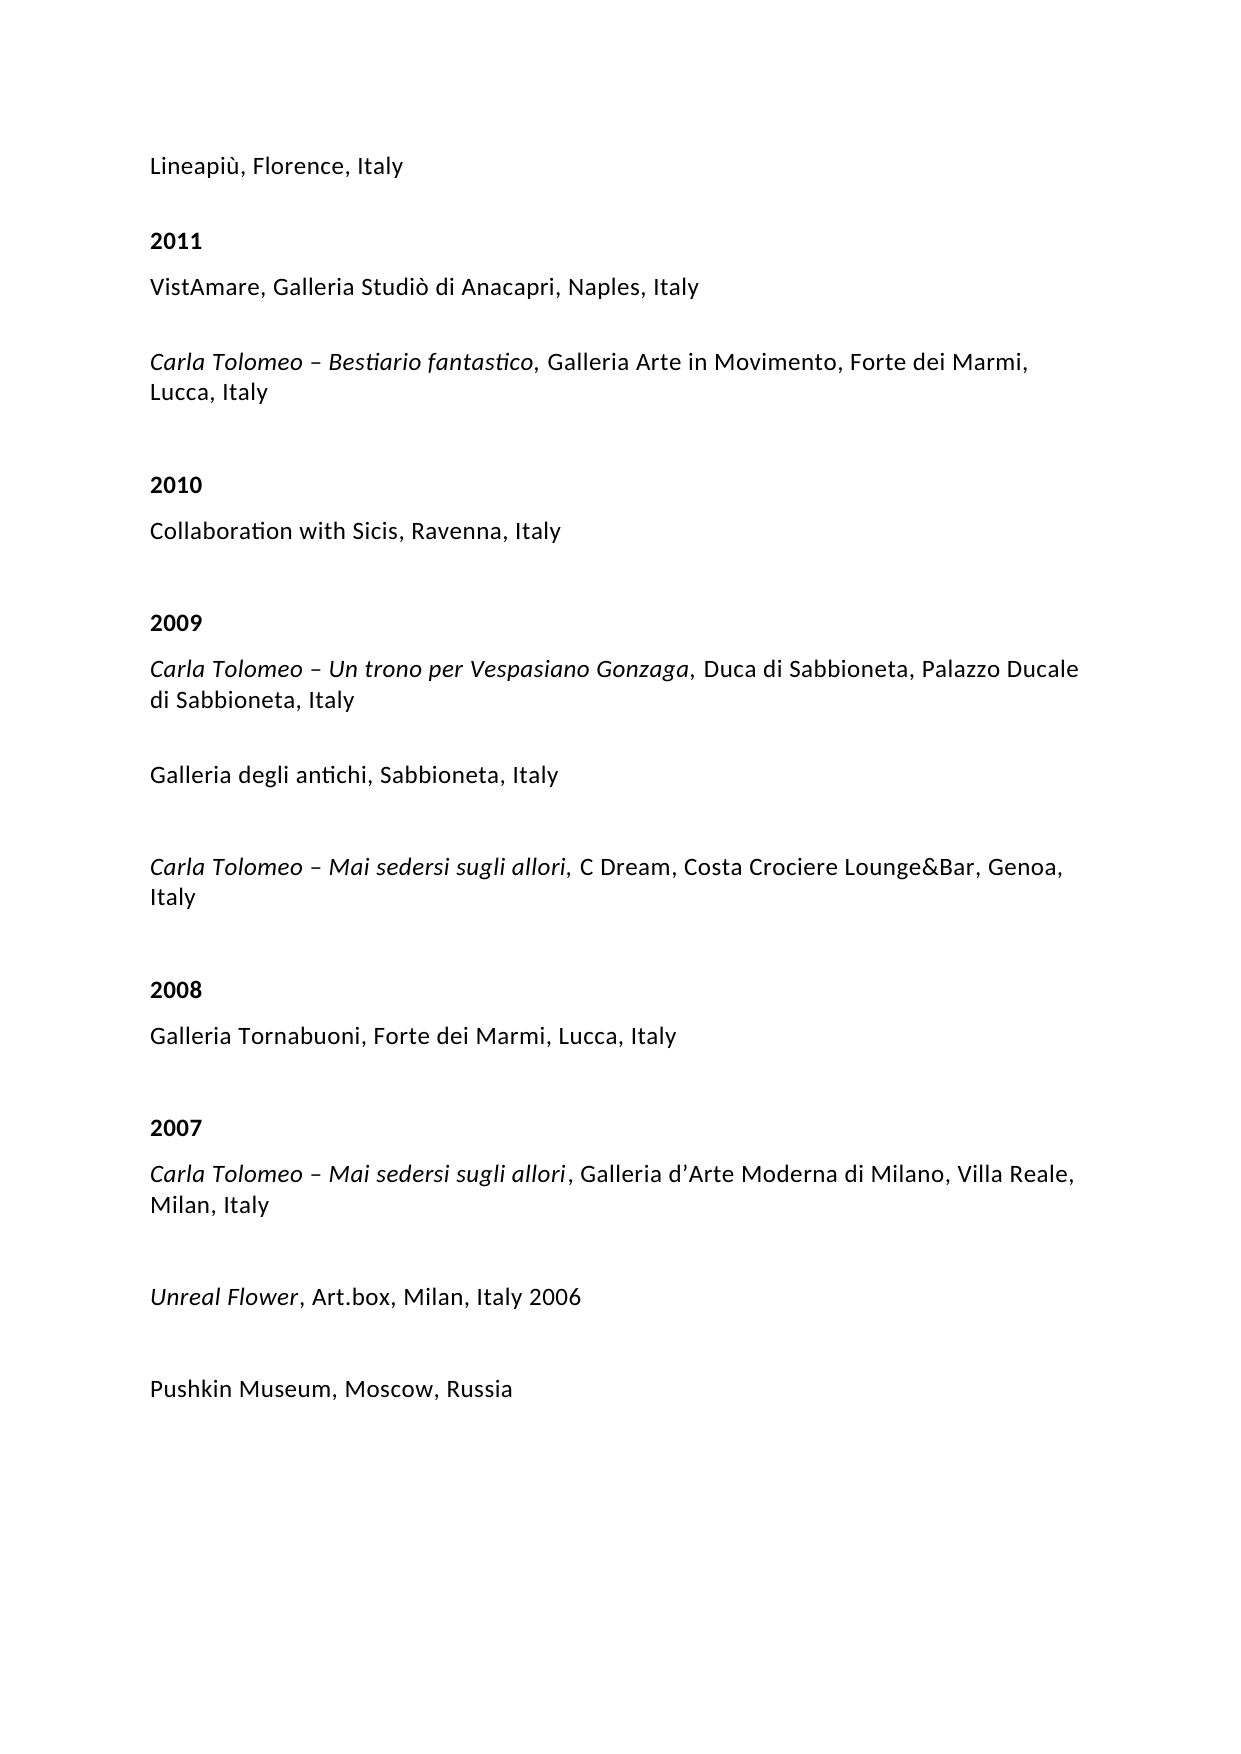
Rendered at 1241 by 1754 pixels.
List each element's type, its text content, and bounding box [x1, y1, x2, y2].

text 2009 [150, 607, 1090, 638]
text Galleria Tornabuoni, Forte dei Marmi, Lucca, Italy [150, 1020, 1090, 1051]
text Lineapiù, Florence, Italy [150, 150, 1090, 209]
text Unreal Flower, Art.box, Milan, Italy 2006 [150, 1281, 1090, 1312]
text Carla Tolomeo – Un trono per Vespasiano Gonzaga, Duca di Sabbioneta, Palazzo Ducale di Sabbioneta, Italy [150, 653, 1090, 743]
text 2011 [150, 225, 1090, 255]
text Pushkin Museum, Moscow, Russia [150, 1373, 1090, 1404]
text Carla Tolomeo – Mai sedersi sugli allori, C Dream, Costa Crociere Lounge&Bar, Genoa, Italy [150, 851, 1090, 912]
text Galleria degli antichi, Sabbioneta, Italy [150, 759, 1090, 789]
text Collaboration with Sicis, Ravenna, Italy [150, 515, 1090, 545]
text 2007 [150, 1112, 1090, 1143]
text VistAmare, Galleria Studiò di Anacapri, Naples, Italy [150, 271, 1090, 330]
text Carla Tolomeo – Mai sedersi sugli allori, Galleria d’Arte Moderna di Milano, Villa Reale, Milan, Italy [150, 1158, 1090, 1219]
text 2008 [150, 974, 1090, 1004]
text 2010 [150, 469, 1090, 499]
text Carla Tolomeo – Bestiario fantastico, Galleria Arte in Movimento, Forte dei Marmi, Lucca, Italy [150, 346, 1090, 407]
